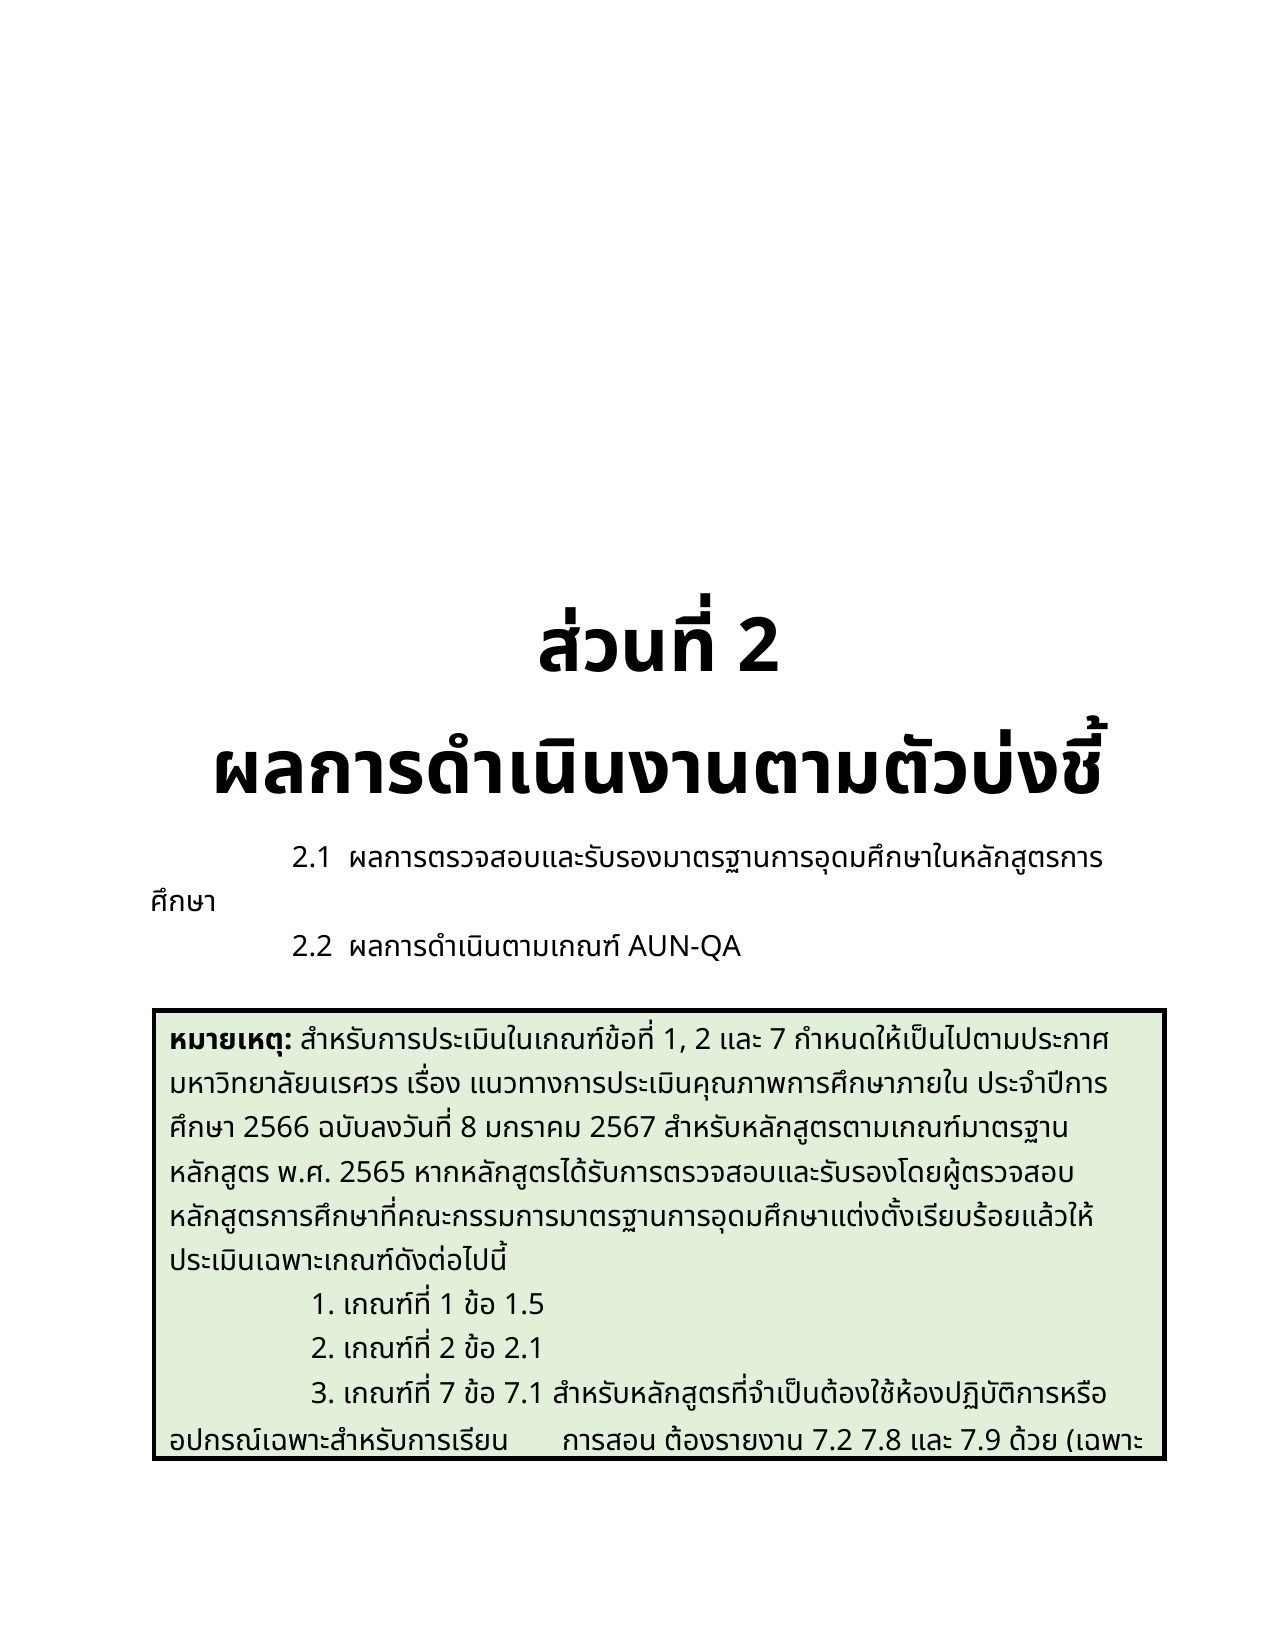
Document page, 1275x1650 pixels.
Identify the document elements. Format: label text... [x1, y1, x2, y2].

text 2.1 ผลการตรวจสอบและรับรองมาตรฐานการอุดมศึกษาในหลักสูตรการศึกษา [150, 837, 1167, 925]
text ส่วนที่ 2 [150, 591, 1167, 705]
text 2.2 ผลการดำเนินตามเกณฑ์ AUN-QA [150, 925, 1167, 969]
text ผลการดำเนินงานตามตัวบ่งชี้ [150, 714, 1167, 828]
